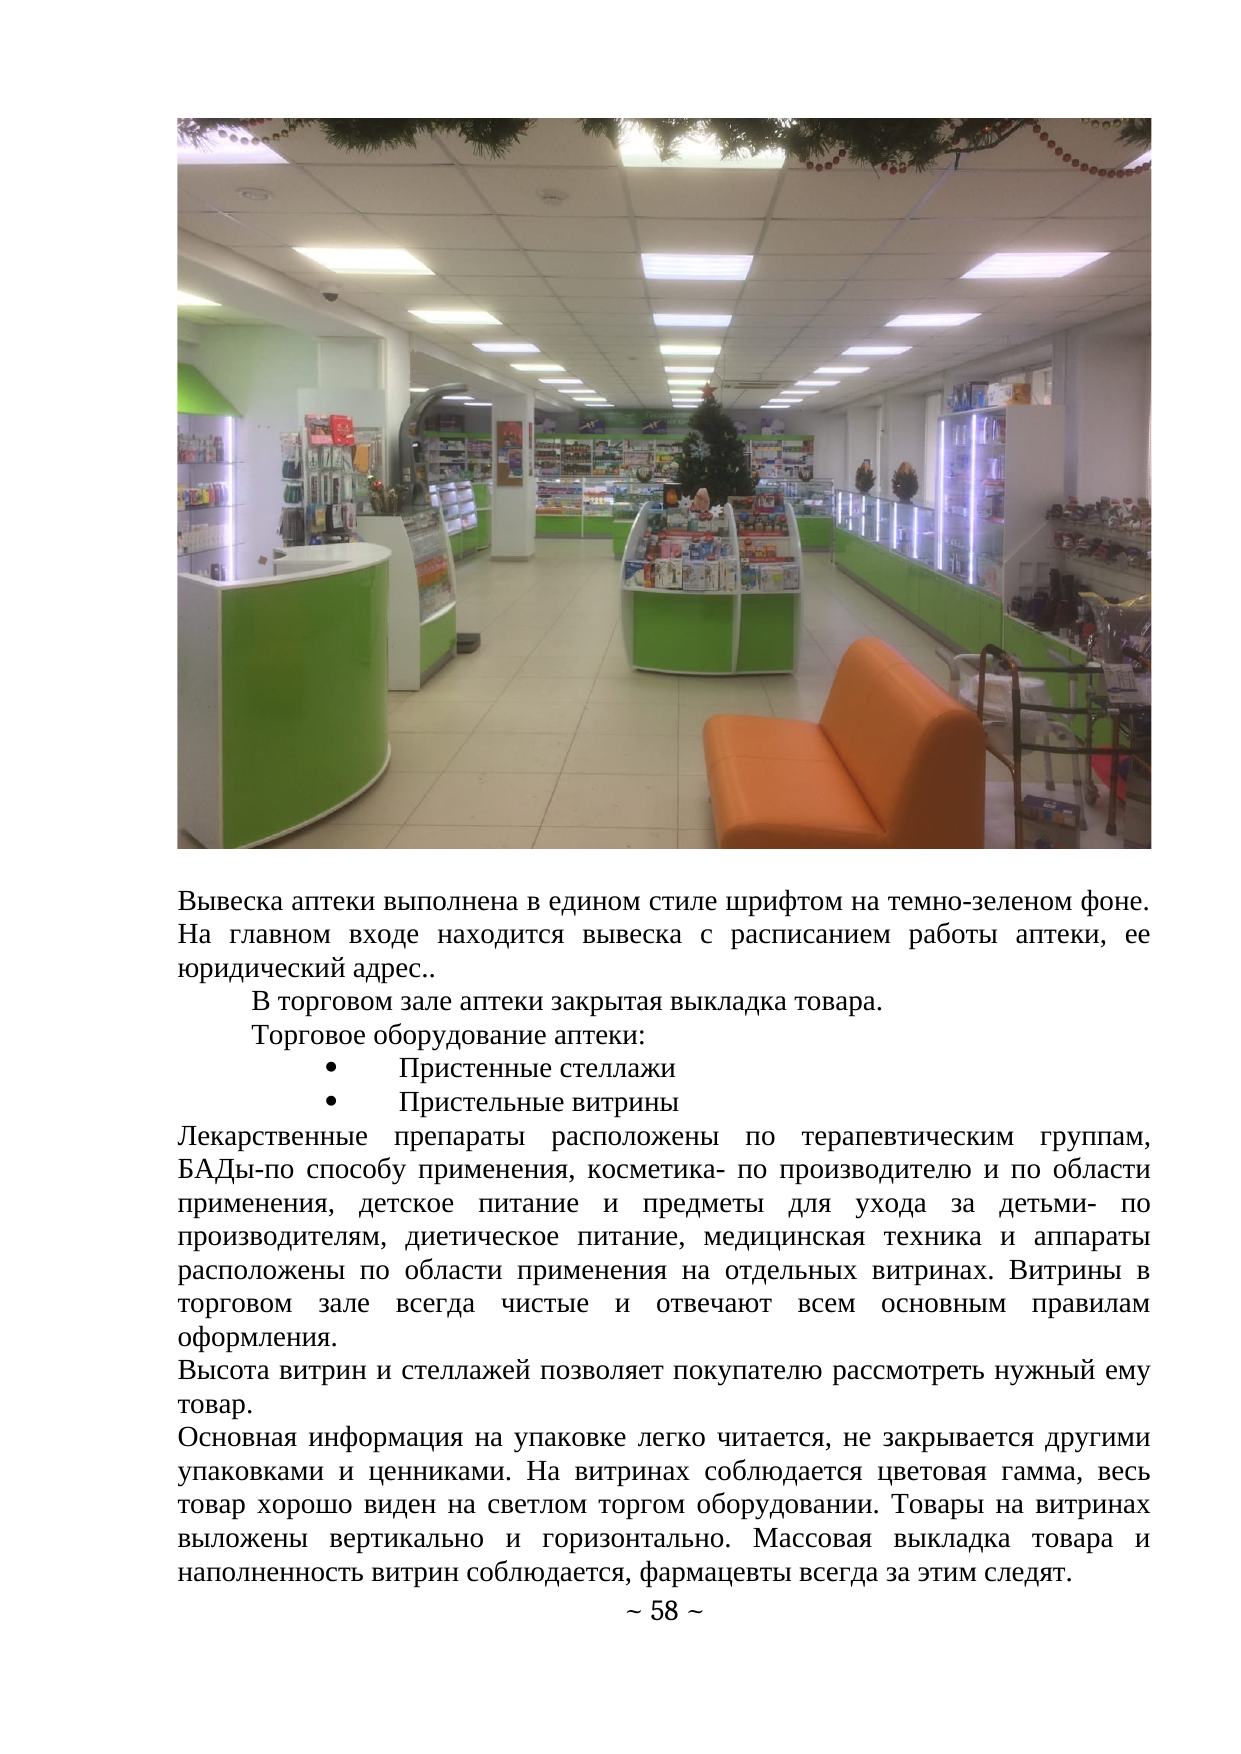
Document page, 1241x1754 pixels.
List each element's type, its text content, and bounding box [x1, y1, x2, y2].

text Высота витрин и стеллажей позволяет покупателю рассмотреть нужный ему товар. [177, 1352, 1152, 1419]
text Вывеска аптеки выполнена в едином стиле шрифтом на темно-зеленом фоне. На главном входе находится вывеска с расписанием работы аптеки, ее юридический адрес.. [177, 883, 1152, 983]
list Пристенные стеллажи [252, 1050, 1152, 1084]
text Лекарственные препараты расположены по терапевтическим группам, БАДы-по способу применения, косметика- по производителю и по области применения, детское питание и предметы для ухода за детьми- по производителям, диетическое питание, медицинская техника и аппараты расположены по области применения на отдельных витринах. Витрины в торговом зале всегда чистые и отвечают всем основным правилам оформления. [177, 1118, 1152, 1352]
text Торговое оборудование аптеки: [177, 1017, 1152, 1050]
picture [177, 118, 1152, 849]
text Основная информация на упаковке легко читается, не закрывается другими упаковками и ценниками. На витринах соблюдается цветовая гамма, весь товар хорошо виден на светлом торгом оборудовании. Товары на витринах выложены вертикально и горизонтально. Массовая выкладка товара и наполненность витрин соблюдается, фармацевты всегда за этим следят. [177, 1419, 1152, 1587]
text В торговом зале аптеки закрытая выкладка товара. [177, 983, 1152, 1017]
list Пристельные витрины [252, 1084, 1152, 1118]
